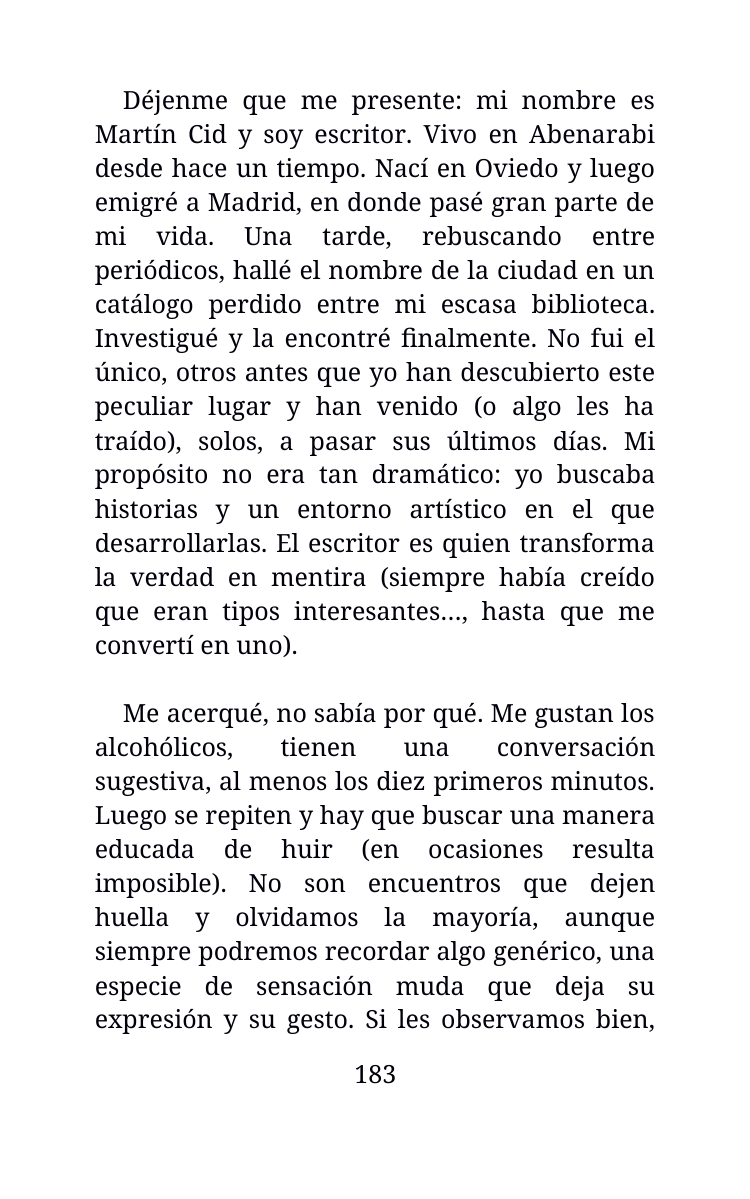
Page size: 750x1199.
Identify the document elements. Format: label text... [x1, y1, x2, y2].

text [94, 696, 656, 1036]
text Déjenme que me presente: mi nombre es Martín Cid y soy escritor. Vivo en Abenarabi desde hace un tiempo. Nací en Oviedo y luego emigré a Madrid, en donde pasé gran parte de mi vida. Una tarde, rebuscando entre periódicos, hallé el nombre de la ciudad en un catálogo perdido entre mi escasa biblioteca. Investigué y la encontré finalmente. No fui el único, otros antes que yo han descubierto este peculiar lugar y han venido (o algo les ha traído), solos, a pasar sus últimos días. Mi propósito no era tan dramático: yo buscaba historias y un entorno artístico en el que desarrollarlas. El escritor es quien transforma la verdad en mentira (siempre había creído que eran tipos interesantes…, hasta que me convertí en uno). [94, 82, 656, 662]
